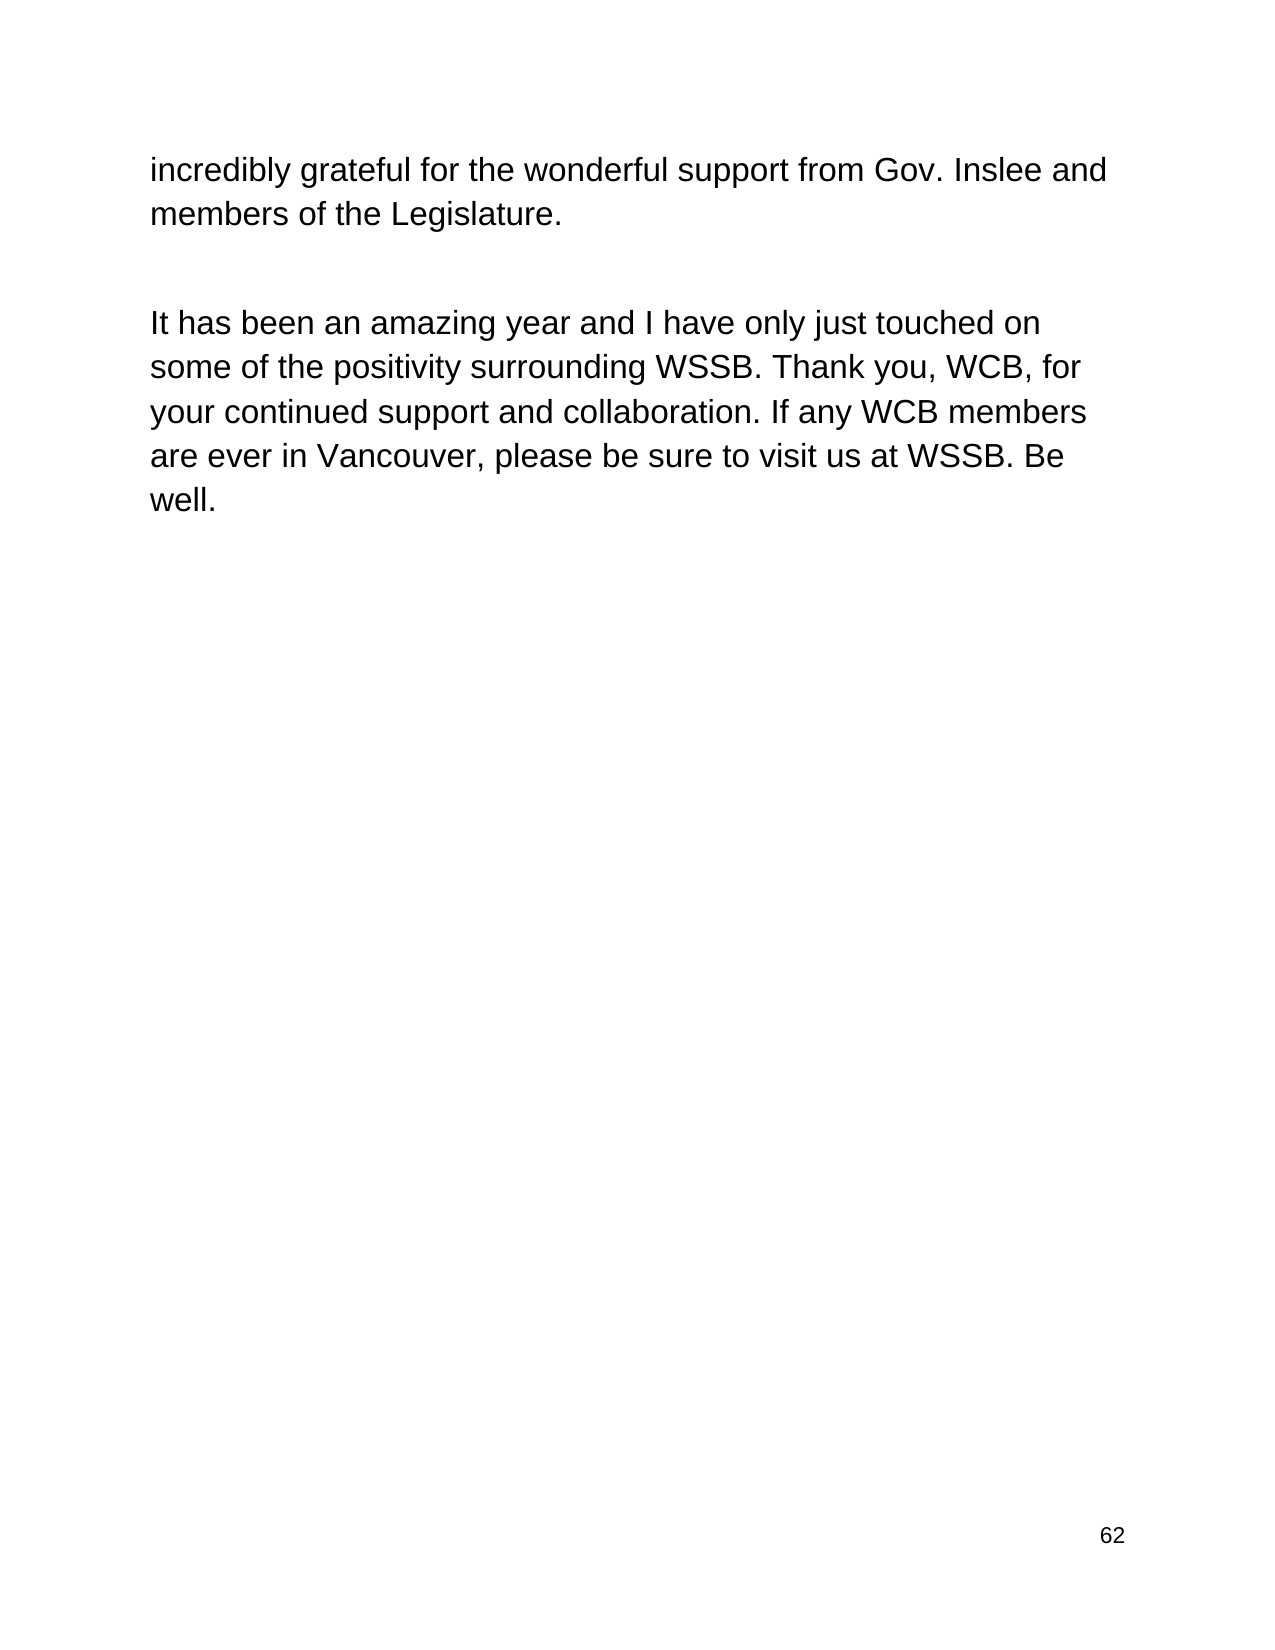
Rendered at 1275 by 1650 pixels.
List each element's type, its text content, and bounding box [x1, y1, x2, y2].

text It has been an amazing year and I have only just touched on some of the positivity surrounding WSSB. Thank you, WCB, for your continued support and collaboration. If any WCB members are ever in Vancouver, please be sure to visit us at WSSB. Be well. [150, 303, 1125, 518]
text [150, 150, 1125, 233]
